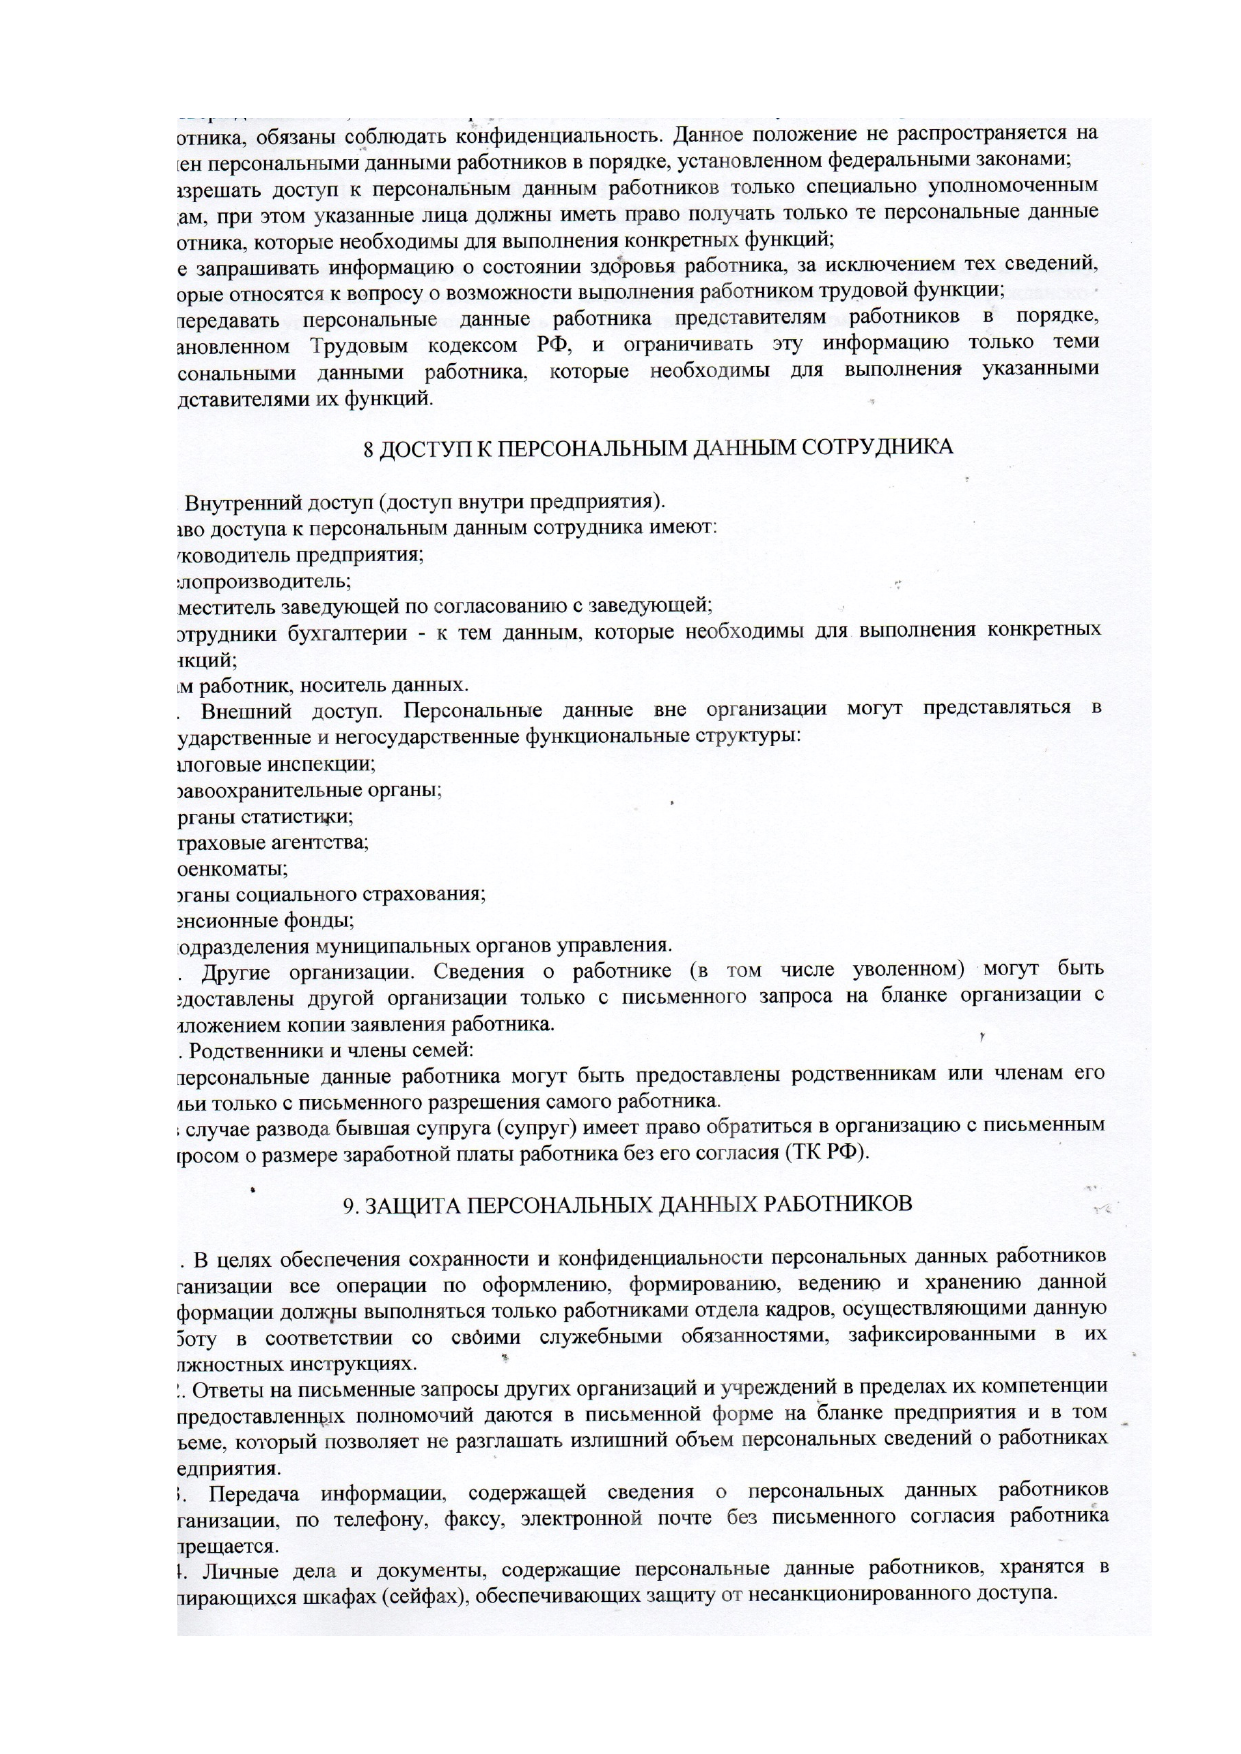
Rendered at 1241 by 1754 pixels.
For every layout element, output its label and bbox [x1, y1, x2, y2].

picture [177, 118, 1152, 1636]
